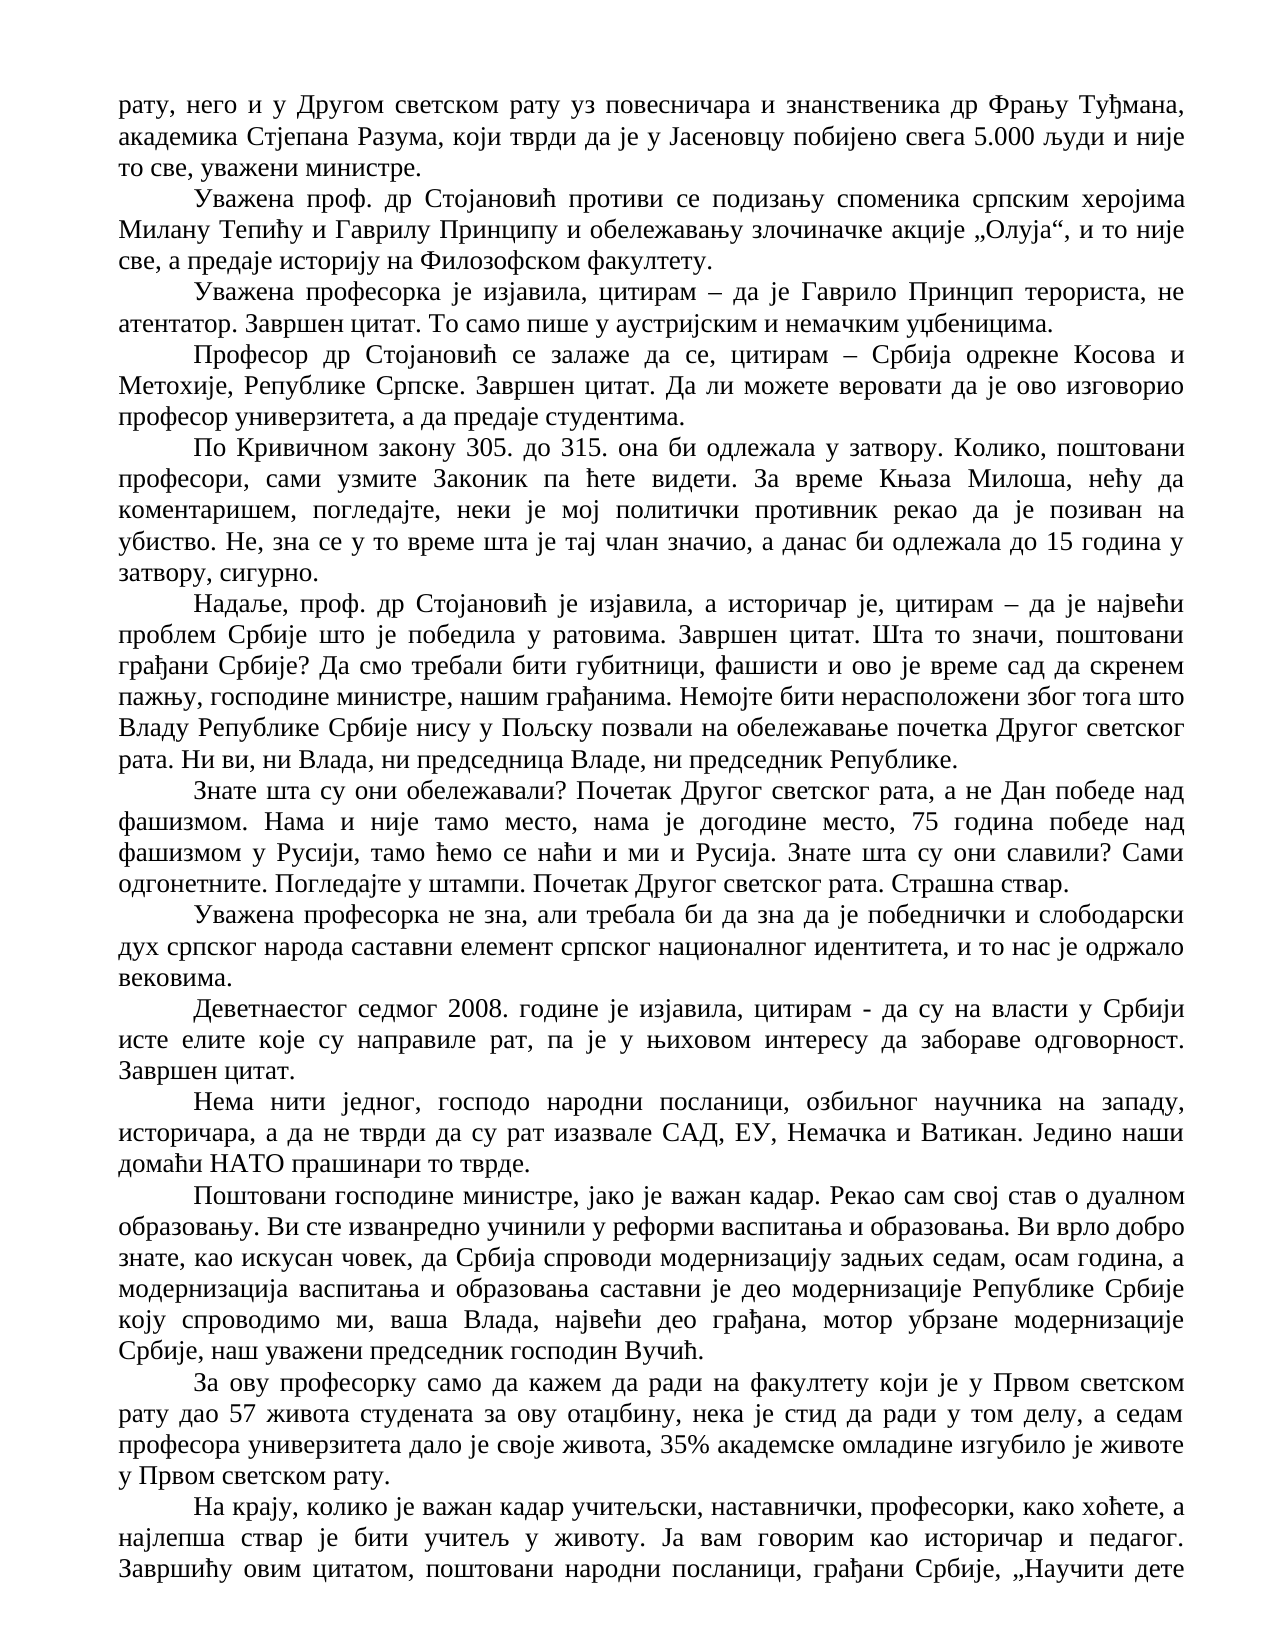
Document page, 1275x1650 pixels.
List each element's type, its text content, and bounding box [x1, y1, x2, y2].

text Уважена професорка не зна, али требала би да зна да је победнички и слободарски дух српског народа саставни елемент српског националног идентитета, и то нас је одржало вековима. [118, 898, 1186, 992]
text По Кривичном закону 305. до 315. она би одлежала у затвору. Колико, поштовани професори, сами узмите Законик па ћете видети. За време Књаза Милоша, нећу да коментаришем, погледајте, неки је мој политички противник рекао да је позиван на убиство. Не, зна се у то време шта је тај члан значио, а данас би одлежала до 15 година у затвору, сигурно. [118, 431, 1186, 587]
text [118, 89, 1186, 182]
text Професор др Стојановић се залаже да се, цитирам – Србија одрекне Косова и Метохије, Републике Српске. Завршен цитат. Да ли можете веровати да је ово изговорио професор универзитета, а да предаје студентима. [118, 338, 1186, 431]
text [118, 1490, 1186, 1584]
text Уважена професорка је изјавила, цитирам – да је Гаврило Принцип терориста, не атентатор. Завршен цитат. То само пише у аустријским и немачким уџбеницима. [118, 276, 1186, 338]
text Нема нити једног, господо народни посланици, озбиљног научника на западу, историчара, а да не тврди да су рат изазвале САД, ЕУ, Немачка и Ватикан. Једино наши домаћи НАТО прашинари то тврде. [118, 1085, 1186, 1179]
text Уважена проф. др Стојановић противи се подизању споменика српским херојима Милану Тепићу и Гаврилу Принципу и обележавању злочиначке акције „Олуја“, и то није све, а предаје историју на Филозофском факултету. [118, 182, 1186, 276]
text Деветнаестог седмог 2008. године је изјавила, цитирам - да су на власти у Србији исте елите које су направиле рат, па је у њиховом интересу да забораве одговорност. Завршен цитат. [118, 992, 1186, 1085]
text Поштовани господине министре, јако је важан кадар. Рекао сам свој став о дуалном образовању. Ви сте изванредно учинили у реформи васпитања и образовања. Ви врло добро знате, као искусан човек, да Србија спроводи модернизацију задњих седам, осам година, а модернизација васпитања и образовања саставни је део модернизације Републике Србије коју спроводимо ми, ваша Влада, највећи део грађана, мотор убрзане модернизације Србије, наш уважени председник господин Вучић. [118, 1179, 1186, 1366]
text Знате шта су они обележавали? Почетак Другог светског рата, а не Дан победе над фашизмом. Нама и није тамо место, нама је догодине место, 75 година победе над фашизмом у Русији, тамо ћемо се наћи и ми и Русија. Знате шта су они славили? Сами одгонетните. Погледајте у штампи. Почетак Другог светског рата. Страшна ствар. [118, 774, 1186, 898]
text За ову професорку само да кажем да ради на факултету који је у Првом светском рату дао 57 живота студената за ову отаџбину, нека је стид да ради у том делу, а седам професора универзитета дало је своје живота, 35% академске омладине изгубило је животе у Првом светском рату. [118, 1366, 1186, 1490]
text Надаље, проф. др Стојановић је изјавила, а историчар је, цитирам – да је највећи проблем Србије што је победила у ратовима. Завршен цитат. Шта то значи, поштовани грађани Србије? Да смо требали бити губитници, фашисти и ово је време сад да скренем пажњу, господине министре, нашим грађанима. Немојте бити нерасположени због тога што Владу Републике Србије нису у Пољску позвали на обележавање почетка Другог светског рата. Ни ви, ни Влада, ни председница Владе, ни председник Републике. [118, 587, 1186, 774]
